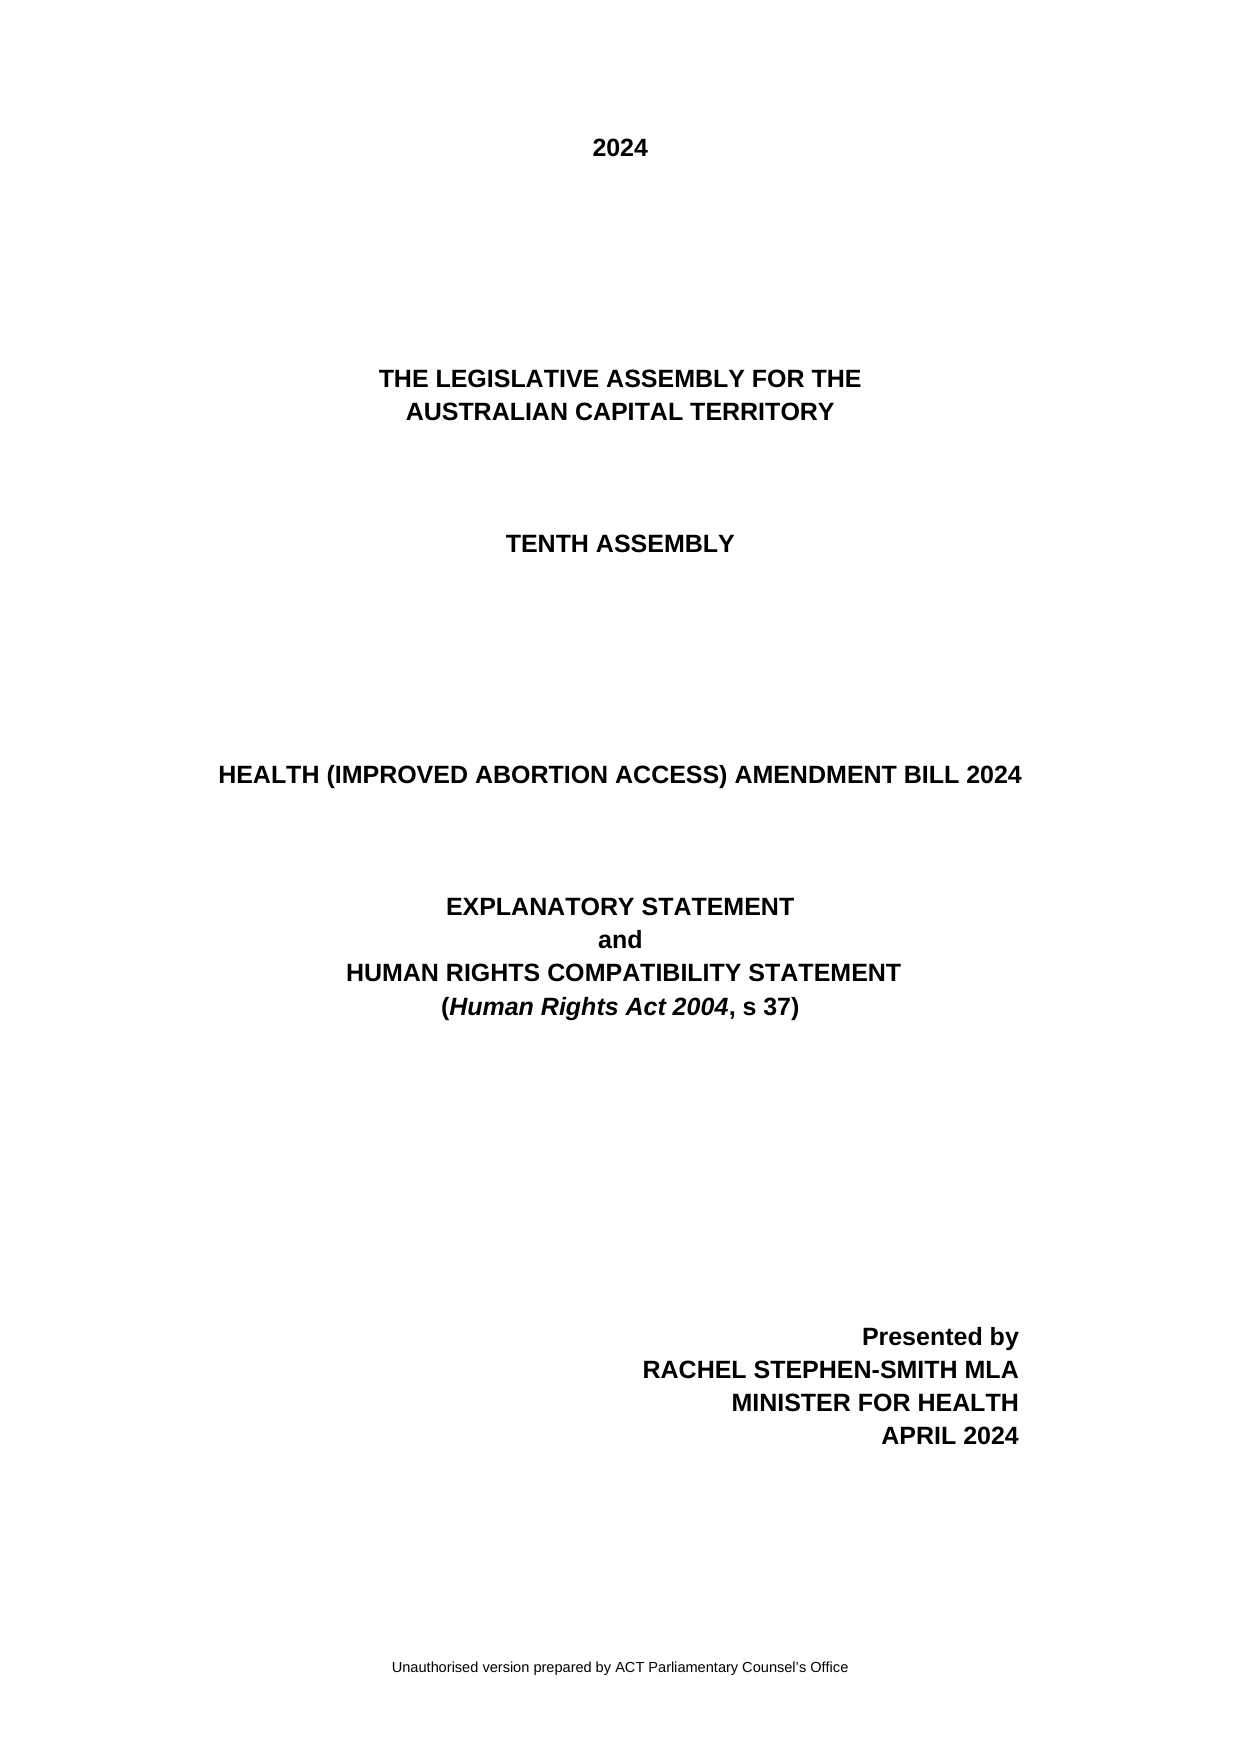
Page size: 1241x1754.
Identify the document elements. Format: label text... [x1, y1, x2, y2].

text and [150, 925, 1090, 954]
text HUMAN RIGHTS COMPATIBILITY STATEMENT [150, 958, 1090, 987]
text APRIL 2024 [150, 1421, 1019, 1449]
text EXPLANATORY STATEMENT [150, 892, 1090, 921]
text RACHEL STEPHEN-SMITH MLA [150, 1355, 1019, 1383]
text 2024 [150, 133, 1090, 162]
text Presented by [150, 1322, 1019, 1350]
text HEALTH (IMPROVED ABORTION ACCESS) AMENDMENT BILL 2024 [150, 760, 1090, 789]
text TENTH ASSEMBLY [150, 529, 1090, 558]
text MINISTER FOR HEALTH [150, 1388, 1019, 1416]
text THE LEGISLATIVE ASSEMBLY FOR THE [150, 364, 1090, 393]
text AUSTRALIAN CAPITAL TERRITORY [150, 397, 1090, 426]
text (Human Rights Act 2004, s 37) [150, 991, 1090, 1020]
